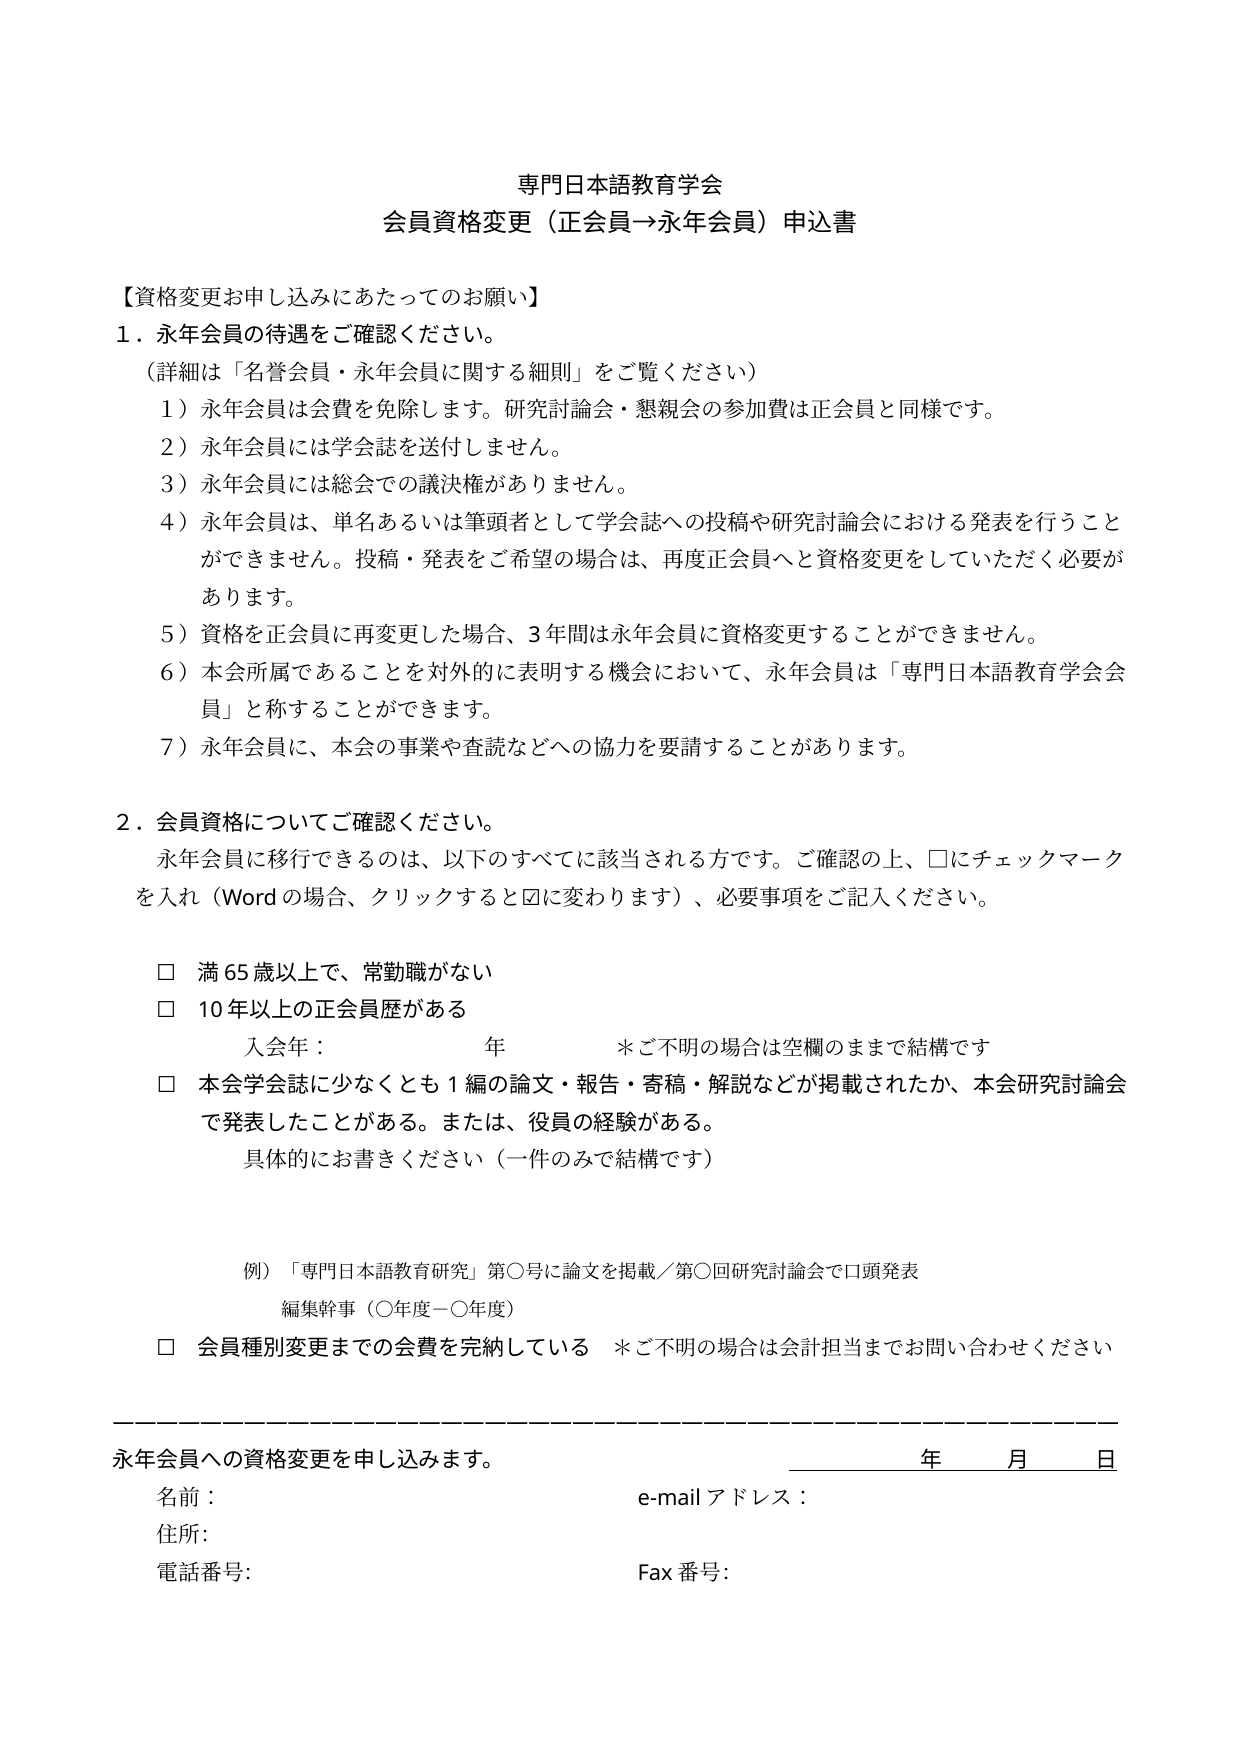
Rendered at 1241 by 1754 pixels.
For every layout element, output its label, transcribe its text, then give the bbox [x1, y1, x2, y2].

text 入会年： 年 ＊ご不明の場合は空欄のままで結構です [112, 1027, 1128, 1064]
text 具体的にお書きください（一件のみで結構です） [134, 1139, 1128, 1177]
text 永年会員に移行できるのは、以下のすべてに該当される方です。ご確認の上、□にチェックマークを入れ（Wordの場合、クリックすると☑に変わります）、必要事項をご記入ください。 [112, 839, 1128, 914]
text 満65歳以上で、常勤職がない [112, 952, 1128, 989]
text ７）永年会員に、本会の事業や査読などへの協力を要請することがあります。 [112, 727, 1128, 764]
text ２．会員資格についてご確認ください。 [112, 802, 1128, 839]
text １．永年会員の待遇をご確認ください。 [112, 314, 1128, 352]
text 会員資格変更（正会員→永年会員）申込書 [112, 202, 1128, 239]
text 電話番号： Fax番号： [112, 1552, 1128, 1589]
text 例）「専門日本語教育研究」第○号に論文を掲載／第○回研究討論会で口頭発表 [112, 1252, 1128, 1289]
text ５）資格を正会員に再変更した場合、3年間は永年会員に資格変更することができません。 [156, 614, 1128, 652]
text 会員種別変更までの会費を完納している ＊ご不明の場合は会計担当までお問い合わせください [112, 1327, 1128, 1364]
text 名前： e-mailアドレス： [112, 1477, 1128, 1514]
text ３）永年会員には総会での議決権がありません。 [112, 464, 1128, 502]
text ――――――――――――――――――――――――――――――――――――――――――――――永年会員への資格変更を申し込みます。 年 月 日 [112, 1402, 1128, 1477]
text 住所： [112, 1514, 1128, 1552]
text （詳細は「名誉会員・永年会員に関する細則」をご覧ください） [112, 352, 1128, 389]
text 編集幹事（○年度－○年度） [112, 1289, 1128, 1327]
text ６）本会所属であることを対外的に表明する機会において、永年会員は「専門日本語教育学会会員」と称することができます。 [156, 652, 1128, 727]
text 【資格変更お申し込みにあたってのお願い】 [112, 277, 1128, 314]
text １）永年会員は会費を免除します。研究討論会・懇親会の参加費は正会員と同様です。 [112, 389, 1128, 427]
text 10年以上の正会員歴がある [112, 989, 1128, 1027]
text 本会学会誌に少なくとも 1 編の論文・報告・寄稿・解説などが掲載されたか、本会研究討論会で発表したことがある。または、役員の経験がある。 [112, 1064, 1128, 1139]
text ４）永年会員は、単名あるいは筆頭者として学会誌への投稿や研究討論会における発表を行うことができません。投稿・発表をご希望の場合は、再度正会員へと資格変更をしていただく必要があります。 [112, 502, 1128, 614]
text 専門日本語教育学会 [112, 164, 1128, 202]
text ２）永年会員には学会誌を送付しません。 [112, 427, 1128, 464]
